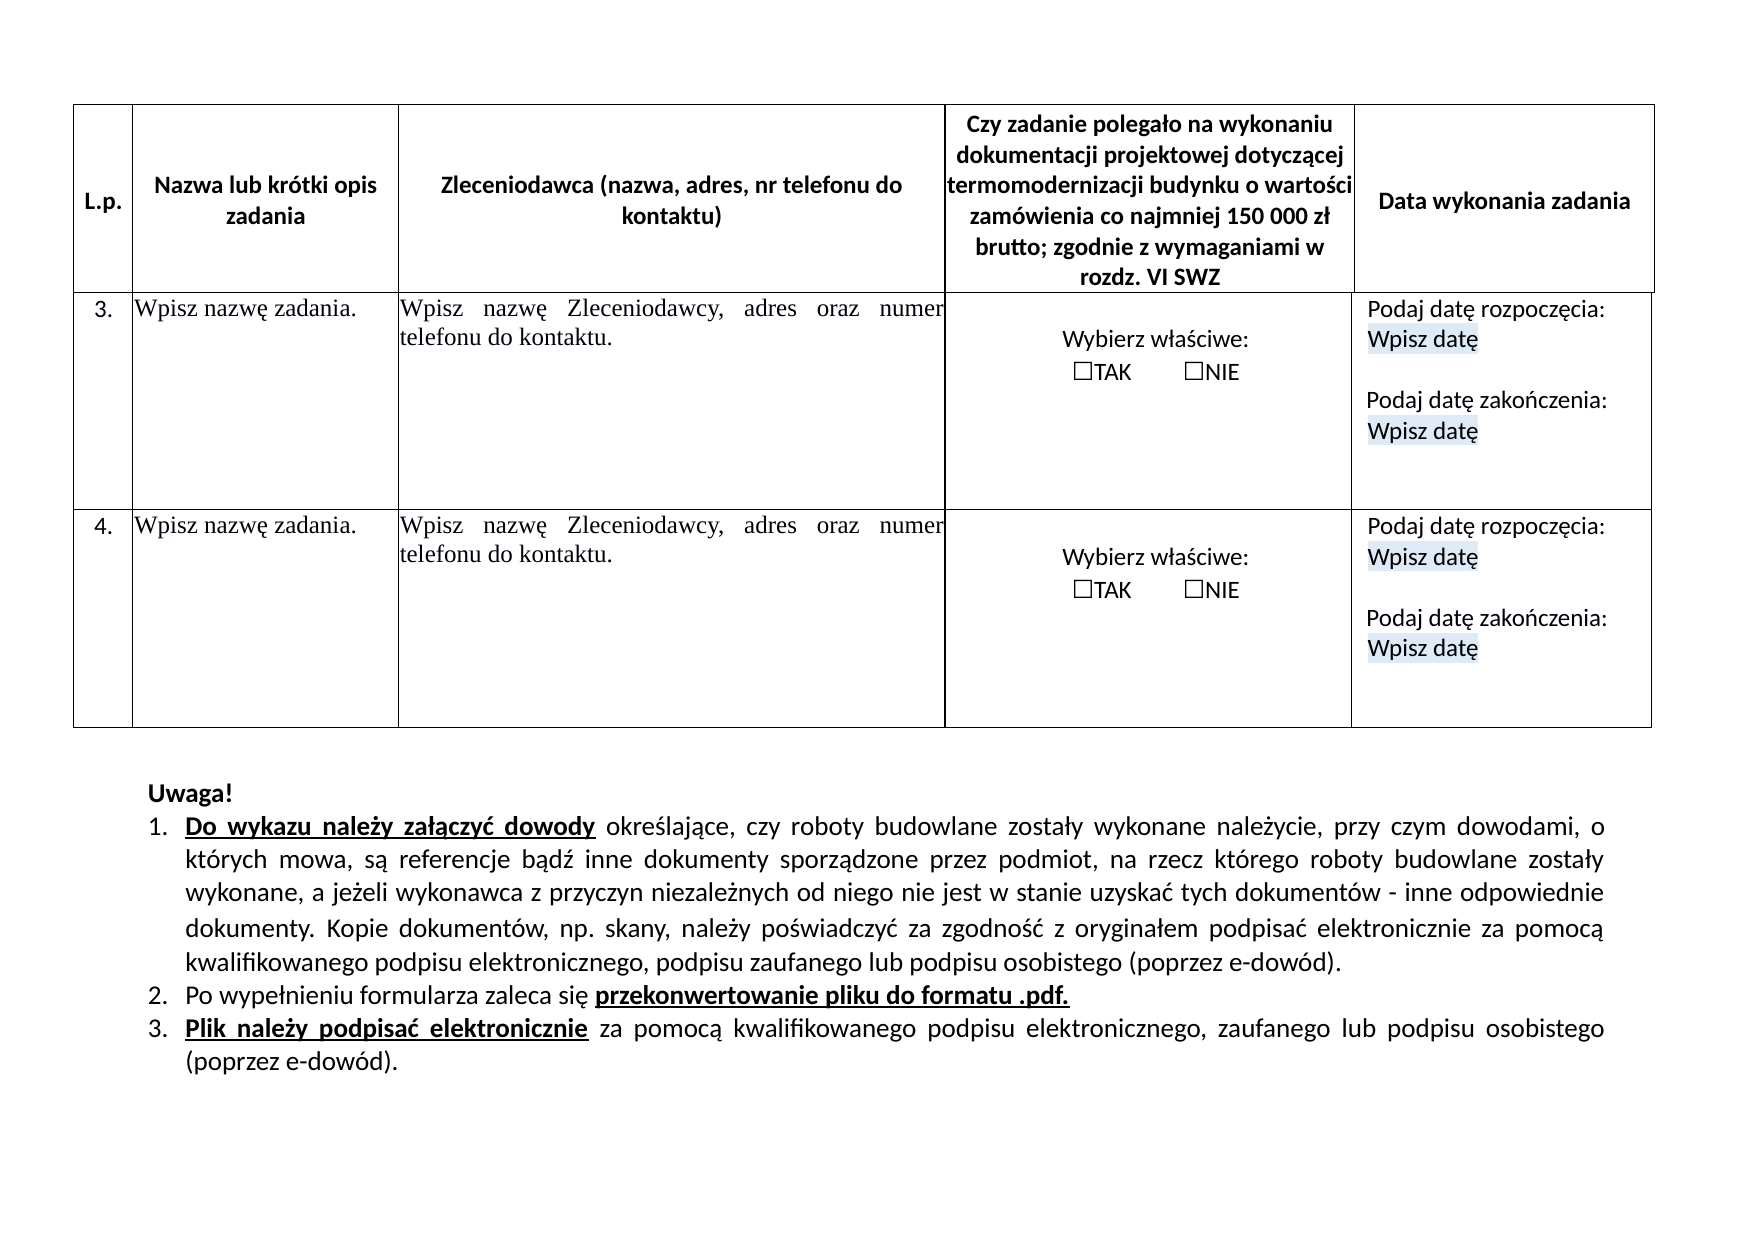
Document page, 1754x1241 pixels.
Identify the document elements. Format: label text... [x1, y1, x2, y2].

table_cell 4. [74, 510, 132, 727]
table_header Nazwa lub krótki opis zadania [133, 105, 398, 292]
table_header Zleceniodawca (nazwa, adres, nr telefonu do kontaktu) [399, 105, 944, 292]
table_cell Podaj datę rozpoczęcia: Podaj datę zakończenia: [1352, 293, 1651, 509]
table_header L.p. [74, 105, 132, 292]
table_cell Podaj datę rozpoczęcia: Podaj datę zakończenia: [1352, 510, 1651, 727]
table_cell Wybierz właściwe: TAK NIE [946, 510, 1351, 727]
list Po wypełnieniu formularza zaleca się przekonwertowanie pliku do formatu .pdf. [148, 978, 1606, 1011]
table_header Czy zadanie polegało na wykonaniu dokumentacji projektowej dotyczącej termomodernizacji budynku o wartości zamówienia co najmniej 150 000 zł brutto; zgodnie z wymaganiami w rozdz. VI SWZ [946, 105, 1354, 292]
list Plik należy podpisać elektronicznie za pomocą kwalifikowanego podpisu elektronicznego, zaufanego lub podpisu osobistego (poprzez e-dowód). [148, 1011, 1606, 1077]
table_cell 3. [74, 293, 132, 509]
text Uwaga! [148, 776, 1606, 809]
table_cell Wybierz właściwe: TAK NIE [946, 293, 1351, 509]
table_header Data wykonania zadania [1355, 105, 1654, 292]
list Do wykazu należy załączyć dowody określające, czy roboty budowlane zostały wykonane należycie, przy czym dowodami, o których mowa, są referencje bądź inne dokumenty sporządzone przez podmiot, na rzecz którego roboty budowlane zostały wykonane, a jeżeli wykonawca z przyczyn niezależnych od niego nie jest w stanie uzyskać tych dokumentów - inne odpowiednie dokumenty. Kopie dokumentów, np. skany, należy poświadczyć za zgodność z oryginałem podpisać elektronicznie za pomocą kwalifikowanego podpisu elektronicznego, podpisu zaufanego lub podpisu osobistego (poprzez e-dowód). [148, 809, 1606, 978]
